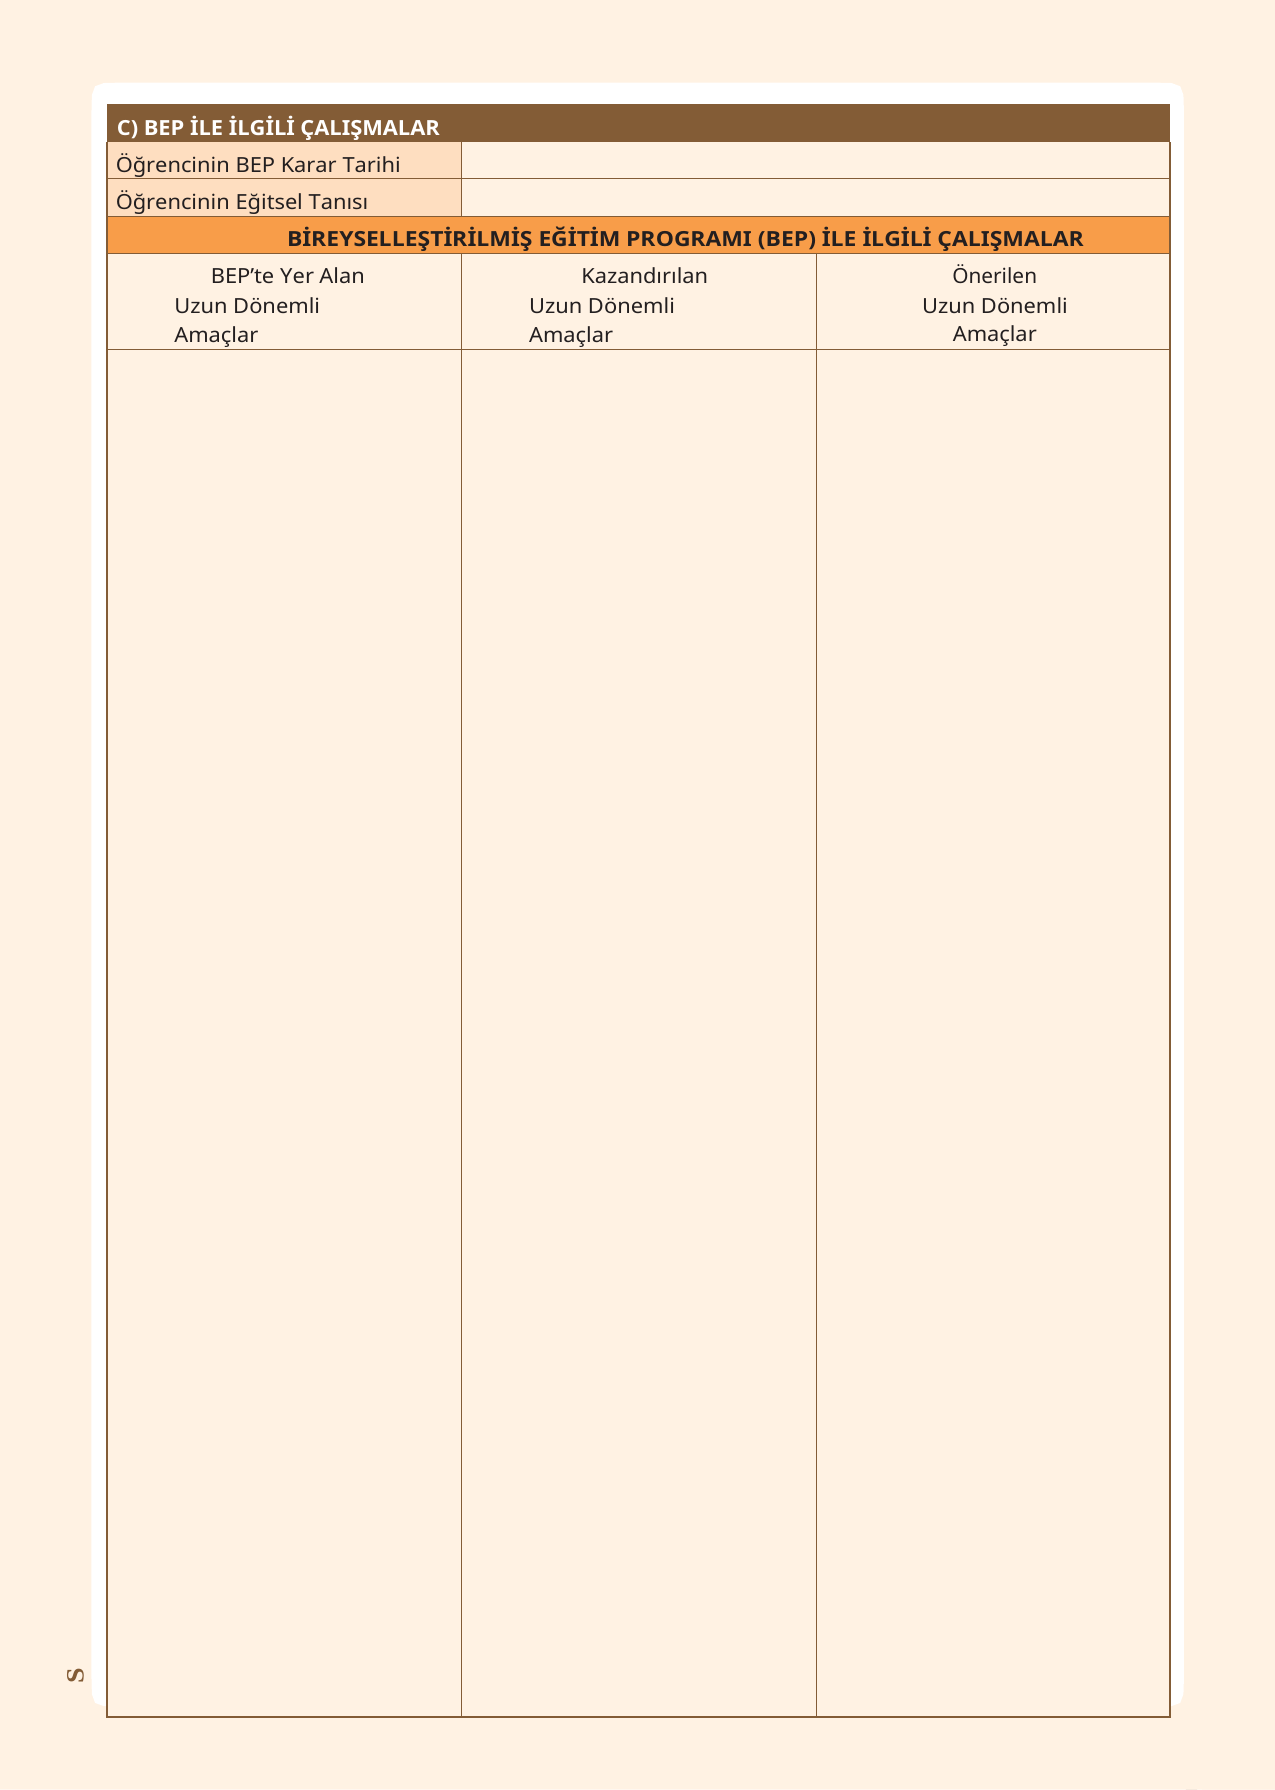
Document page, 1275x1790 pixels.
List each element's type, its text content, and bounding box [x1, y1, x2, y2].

table_header C) BEP İLE İLGİLİ ÇALIŞMALAR [107, 104, 1170, 142]
table_cell Önerilen Uzun Dönemli Amaçlar [817, 254, 1169, 349]
table_cell Öğrencinin BEP Karar Tarihi [108, 142, 461, 178]
table_cell [462, 350, 816, 1716]
table_cell [462, 142, 1169, 178]
table_cell Kazandırılan Uzun Dönemli Amaçlar [462, 254, 816, 349]
table_cell BİREYSELLEŞTİRİLMİŞ EĞİTİM PROGRAMI (BEP) İLE İLGİLİ ÇALIŞMALAR [108, 217, 1169, 253]
table_cell Öğrencinin Eğitsel Tanısı [108, 179, 461, 216]
table_cell [462, 179, 1169, 216]
table_cell BEP’te Yer Alan Uzun Dönemli Amaçlar [108, 254, 461, 349]
table_cell [108, 350, 461, 1716]
table_cell [817, 350, 1169, 1716]
